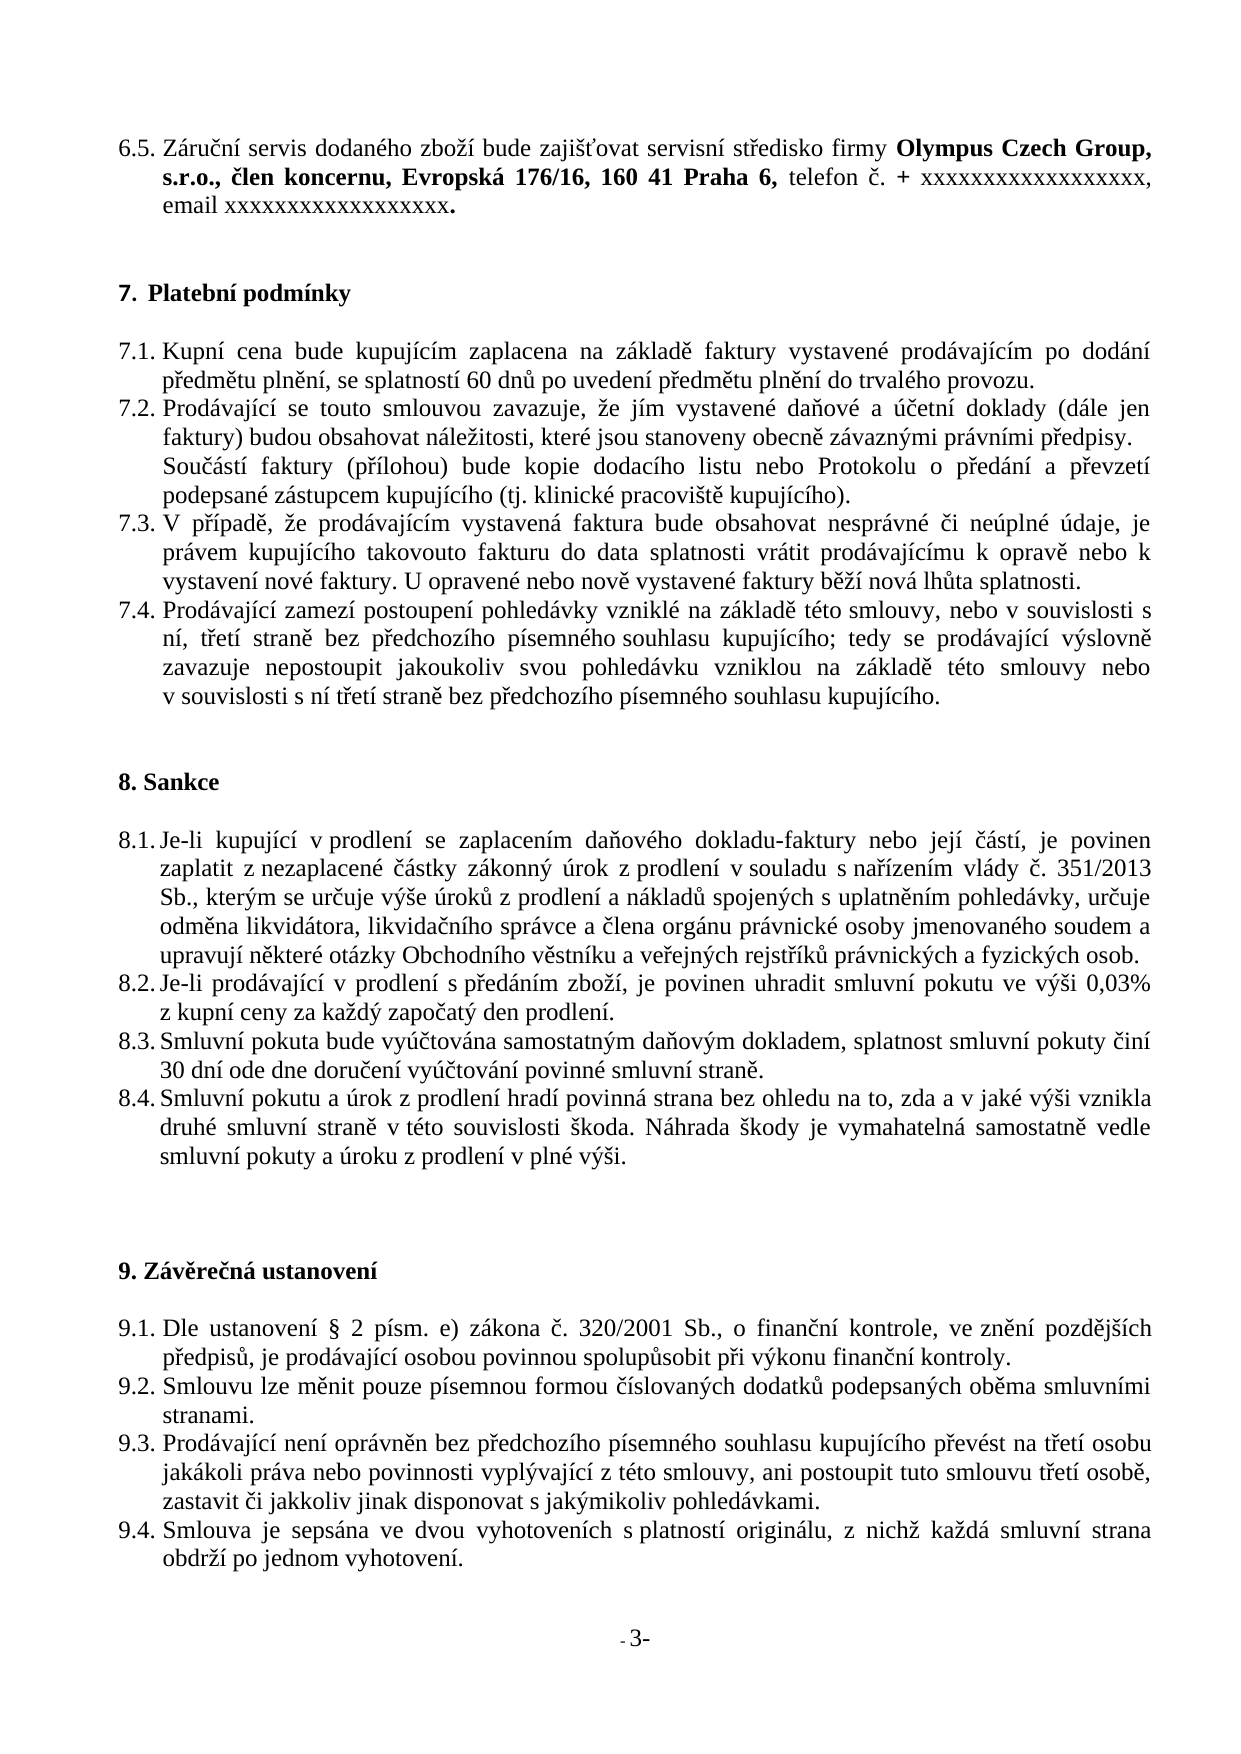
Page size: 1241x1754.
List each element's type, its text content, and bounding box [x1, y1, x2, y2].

text 8.2. Je-li prodávající v prodlení s předáním zboží, je povinen uhradit smluvní pokutu ve výši 0,03% z kupní ceny za každý započatý den prodlení. [118, 968, 1152, 1026]
text 8.4. Smluvní pokutu a úrok z prodlení hradí povinná strana bez ohledu na to, zda a v jaké výši vznikla druhé smluvní straně v této souvislosti škoda. Náhrada škody je vymahatelná samostatně vedle smluvní pokuty a úroku z prodlení v plné výši. [118, 1083, 1152, 1170]
list Záruční servis dodaného zboží bude zajišťovat servisní středisko firmy Olympus Czech Group, s.r.o., člen koncernu, Evropská 176/16, 160 41 Praha 6, telefon č. + xxxxxxxxxxxxxxxxxx, email xxxxxxxxxxxxxxxxxx. [118, 133, 1152, 219]
text 7.3. V případě, že prodávajícím vystavená faktura bude obsahovat nesprávné či neúplné údaje, je právem kupujícího takovouto fakturu do data splatnosti vrátit prodávajícímu k opravě nebo k vystavení nové faktury. U opravené nebo nově vystavené faktury běží nová lhůta splatnosti. [118, 508, 1152, 595]
text 8.1. Je-li kupující v prodlení se zaplacením daňového dokladu-faktury nebo její částí, je povinen zaplatit z nezaplacené částky zákonný úrok z prodlení v souladu s nařízením vlády č. 351/2013 Sb., kterým se určuje výše úroků z prodlení a nákladů spojených s uplatněním pohledávky, určuje odměna likvidátora, likvidačního správce a člena orgánu právnické osoby jmenovaného soudem a upravují některé otázky Obchodního věstníku a veřejných rejstříků právnických a fyzických osob. [118, 825, 1152, 968]
text 8. Sankce [118, 767, 1152, 796]
list Platební podmínky [118, 277, 1152, 307]
list Prodávající není oprávněn bez předchozího písemného souhlasu kupujícího převést na třetí osobu jakákoli práva nebo povinnosti vyplývající z této smlouvy, ani postoupit tuto smlouvu třetí osobě, zastavit či jakkoliv jinak disponovat s jakýmikoliv pohledávkami. [118, 1428, 1152, 1515]
list Smlouvu lze měnit pouze písemnou formou číslovaných dodatků podepsaných oběma smluvními stranami. [118, 1371, 1152, 1428]
text 7.2. Prodávající se touto smlouvou zavazuje, že jím vystavené daňové a účetní doklady (dále jen faktury) budou obsahovat náležitosti, které jsou stanoveny obecně závaznými právními předpisy. [118, 393, 1152, 451]
text 7.4. Prodávající zamezí postoupení pohledávky vzniklé na základě této smlouvy, nebo v souvislosti s ní, třetí straně bez předchozího písemného souhlasu kupujícího; tedy se prodávající výslovně zavazuje nepostoupit jakoukoliv svou pohledávku vzniklou na základě této smlouvy nebo v souvislosti s ní třetí straně bez předchozího písemného souhlasu kupujícího. [118, 595, 1152, 710]
text 7.1. Kupní cena bude kupujícím zaplacena na základě faktury vystavené prodávajícím po dodání předmětu plnění, se splatností 60 dnů po uvedení předmětu plnění do trvalého provozu. [118, 336, 1152, 393]
text Součástí faktury (přílohou) bude kopie dodacího listu nebo Protokolu o předání a převzetí podepsané zástupcem kupujícího (tj. klinické pracoviště kupujícího). [118, 451, 1152, 508]
list Dle ustanovení § 2 písm. e) zákona č. 320/2001 Sb., o finanční kontrole, ve znění pozdějších předpisů, je prodávající osobou povinnou spolupůsobit při výkonu finanční kontroly. [118, 1313, 1152, 1371]
text 9. Závěrečná ustanovení [118, 1256, 1152, 1285]
list Smlouva je sepsána ve dvou vyhotoveních s platností originálu, z nichž každá smluvní strana obdrží po jednom vyhotovení. [118, 1515, 1152, 1572]
text 8.3. Smluvní pokuta bude vyúčtována samostatným daňovým dokladem, splatnost smluvní pokuty činí 30 dní ode dne doručení vyúčtování povinné smluvní straně. [118, 1026, 1152, 1083]
